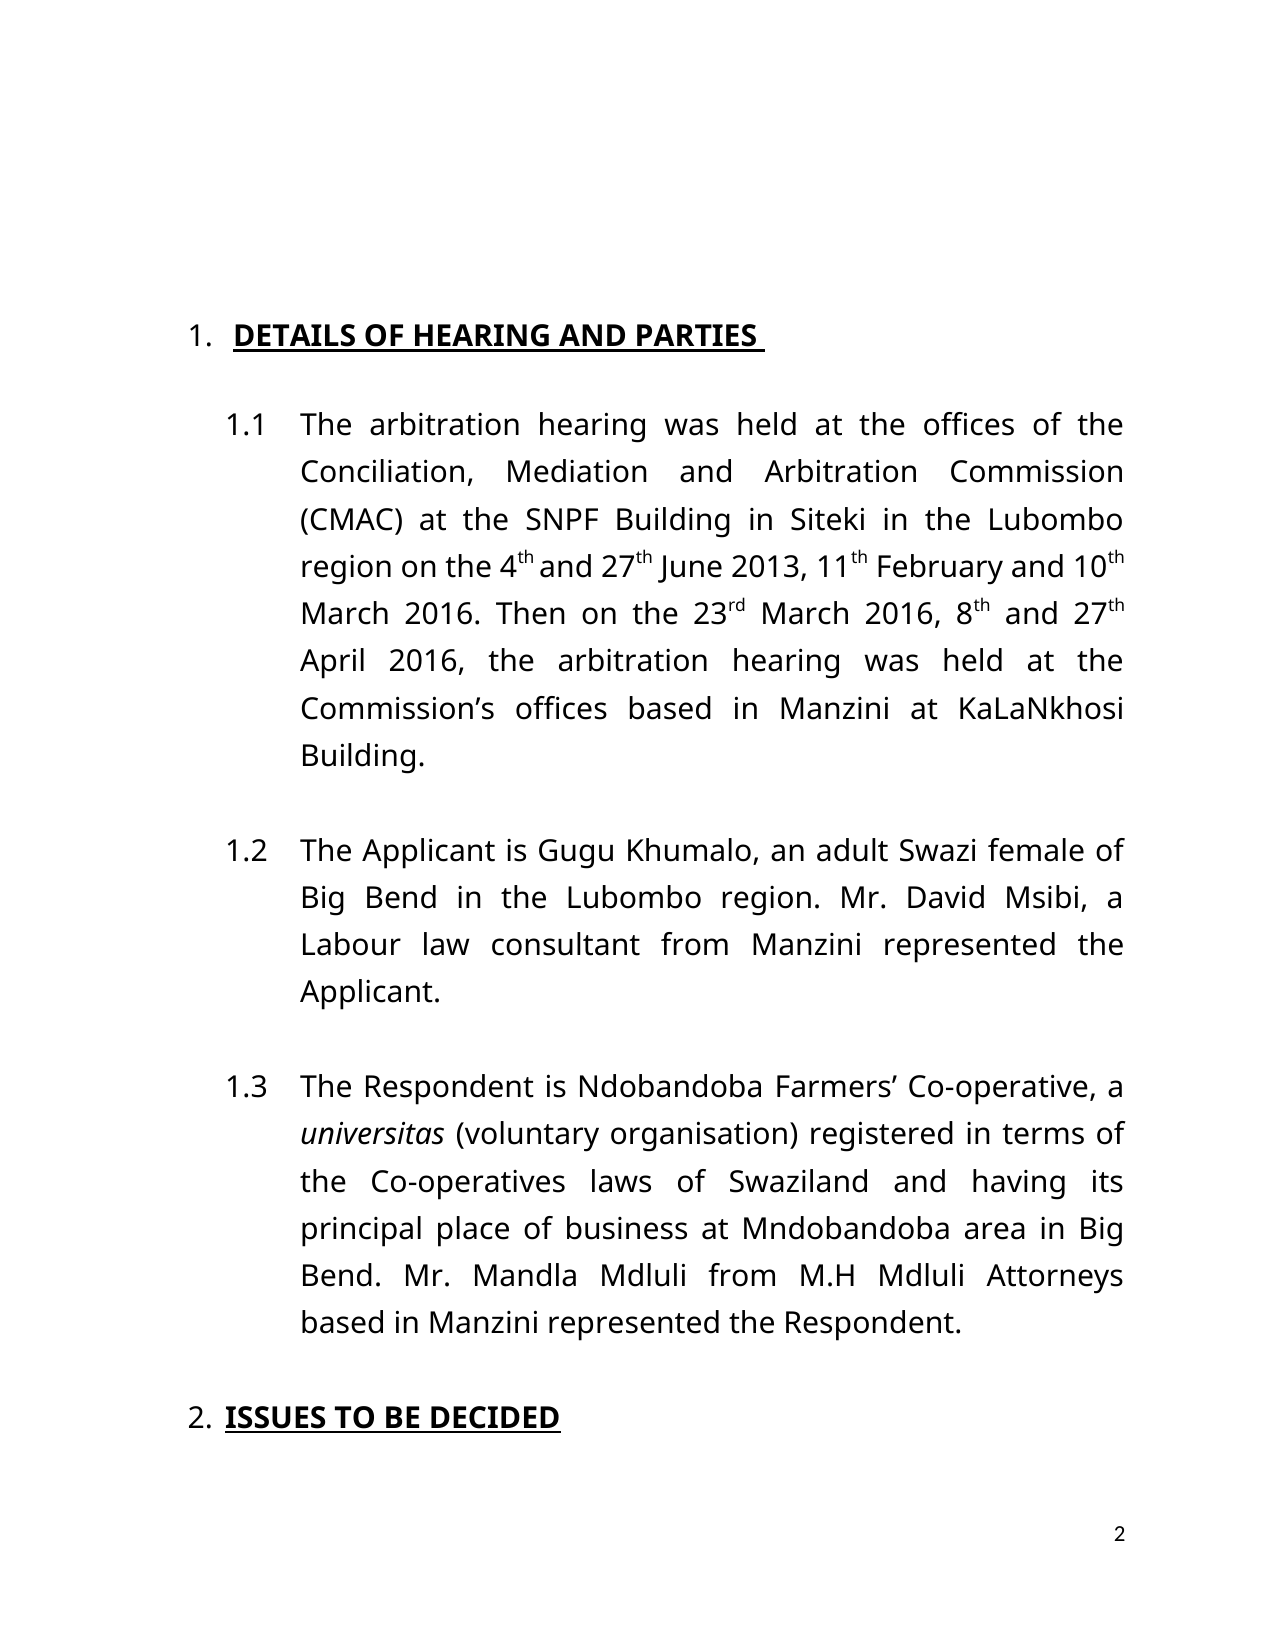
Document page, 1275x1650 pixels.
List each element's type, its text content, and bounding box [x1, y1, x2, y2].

list ISSUES TO BE DECIDED [187, 1396, 1125, 1437]
list The Applicant is Gugu Khumalo, an adult Swazi female of Big Bend in the Lubombo region. Mr. David Msibi, a Labour law consultant from Manzini represented the Applicant. [225, 829, 1125, 1012]
list DETAILS OF HEARING AND PARTIES [187, 314, 1125, 356]
list 1.1 The arbitration hearing was held at the offices of the Conciliation, Mediation and Arbitration Commission (CMAC) at the SNPF Building in Siteki in the Lubombo region on the 4th and 27th June 2013, 11th February and 10th March 2016. Then on the 23rd March 2016, 8th and 27th April 2016, the arbitration hearing was held at the Commission’s offices based in Manzini at KaLaNkhosi Building. [225, 403, 1125, 775]
list The Respondent is Ndobandoba Farmers’ Co-operative, a universitas (voluntary organisation) registered in terms of the Co-operatives laws of Swaziland and having its principal place of business at Mndobandoba area in Big Bend. Mr. Mandla Mdluli from M.H Mdluli Attorneys based in Manzini represented the Respondent. [225, 1065, 1125, 1343]
